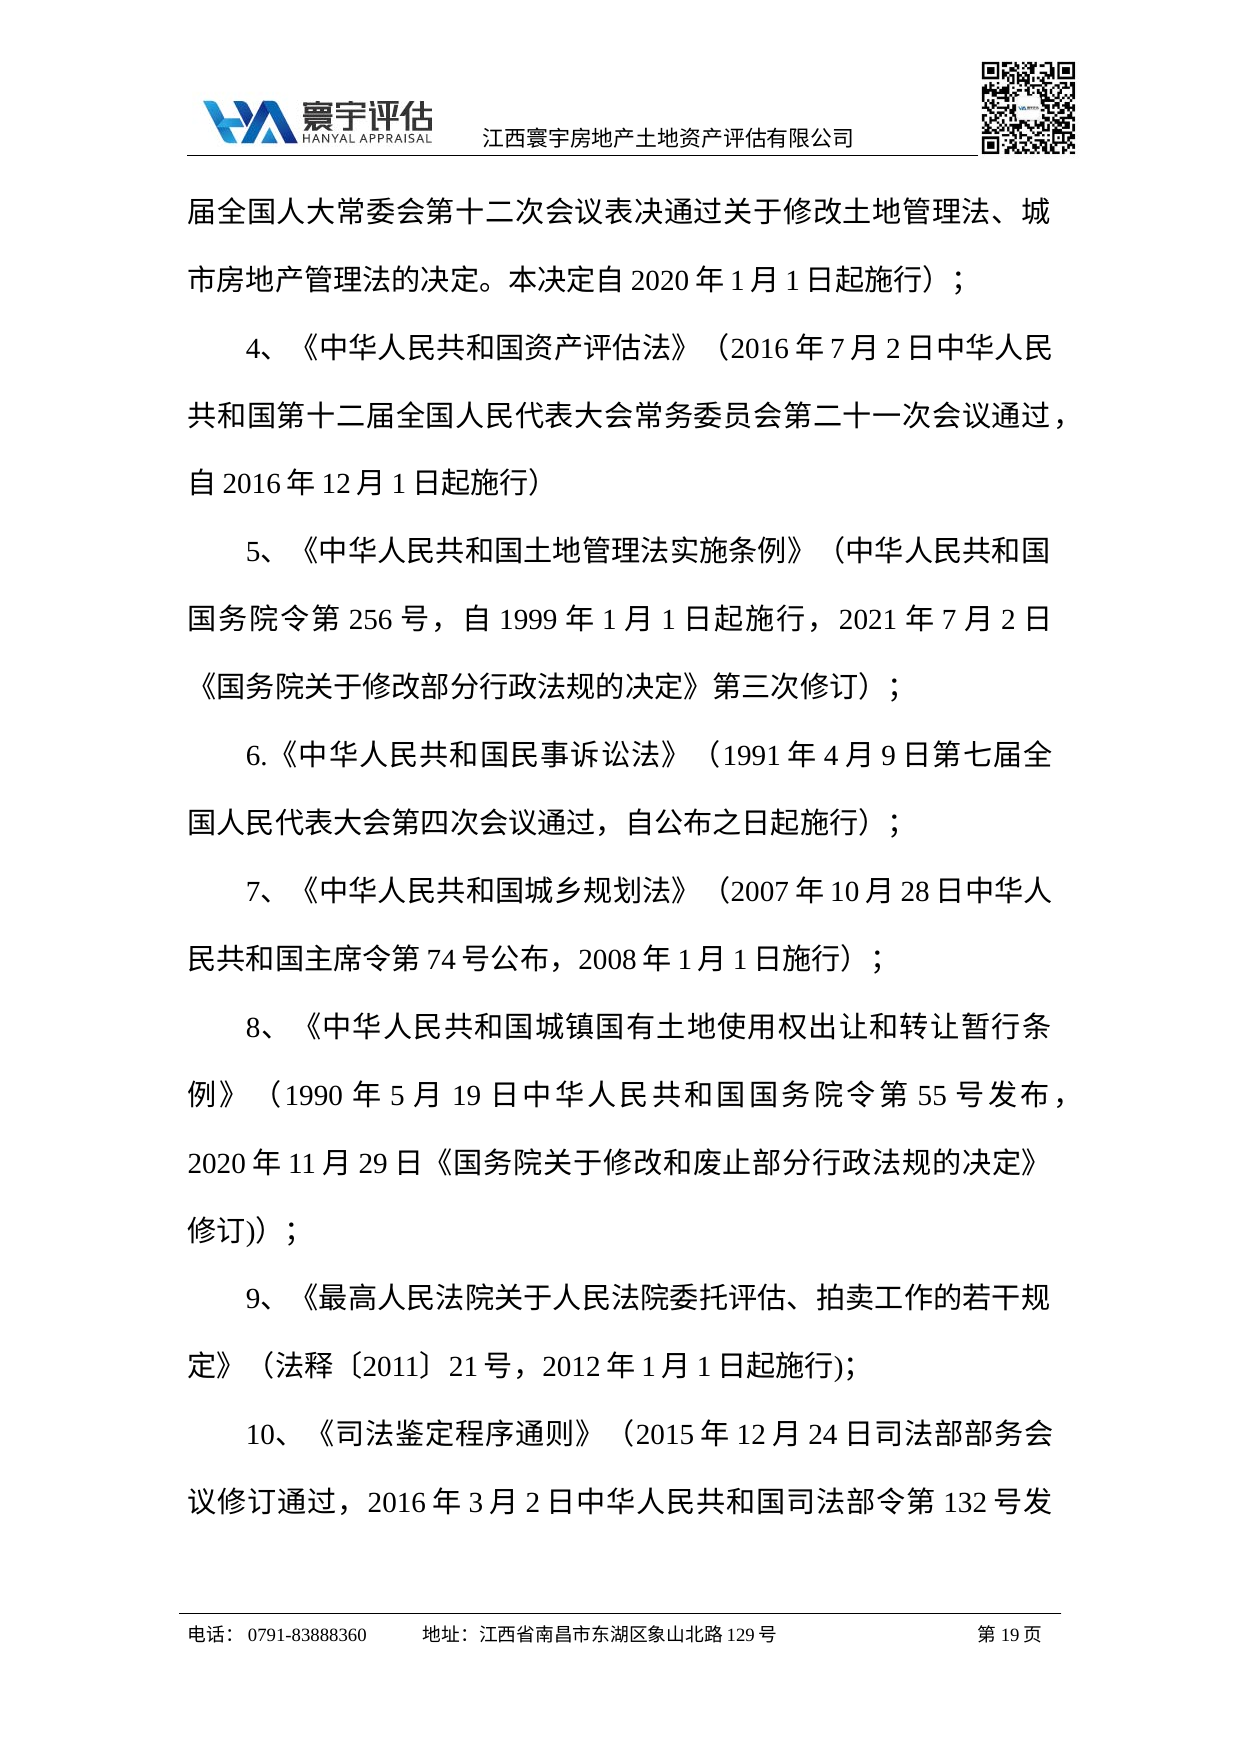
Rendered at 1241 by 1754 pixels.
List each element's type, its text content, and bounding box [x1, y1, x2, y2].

text 7、《中华人民共和国城乡规划法》（2007年10月28日中华人民共和国主席令第74号公布，2008年1月1日施行）； [187, 855, 1053, 991]
text 5、《中华人民共和国土地管理法实施条例》（中华人民共和国国务院令第256号，自1999年1月1日起施行，2021年7月2日《国务院关于修改部分行政法规的决定》第三次修订）； [187, 515, 1053, 719]
text 3、《中华人民共和国土地管理法》（2019年8月26日，十三届全国人大常委会第十二次会议表决通过关于修改土地管理法、城市房地产管理法的决定。本决定自2020年1月1日起施行）； [187, 176, 1053, 311]
text 6.《中华人民共和国民事诉讼法》（1991年4月9日第七届全国人民代表大会第四次会议通过，自公布之日起施行）； [187, 719, 1053, 855]
text 4、《中华人民共和国资产评估法》（2016年7月2日中华人民共和国第十二届全国人民代表大会常务委员会第二十一次会议通过，自2016年12月1日起施行） [187, 311, 1053, 515]
picture [975, 54, 1082, 161]
picture [191, 88, 438, 147]
text 8、《中华人民共和国城镇国有土地使用权出让和转让暂行条例》（1990年5月19日中华人民共和国国务院令第55号发布，2020年11月29日《国务院关于修改和废止部分行政法规的决定》修订)）； [187, 991, 1053, 1262]
text 10、《司法鉴定程序通则》（2015年12月24日司法部部务会议修订通过，2016年3月2日中华人民共和国司法部令第132号发布。自2016年5月1日起施行）。 [187, 1398, 1053, 1534]
text 9、《最高人民法院关于人民法院委托评估、拍卖工作的若干规定》（法释〔2011〕21号，2012年1月1日起施行)； [187, 1262, 1053, 1398]
